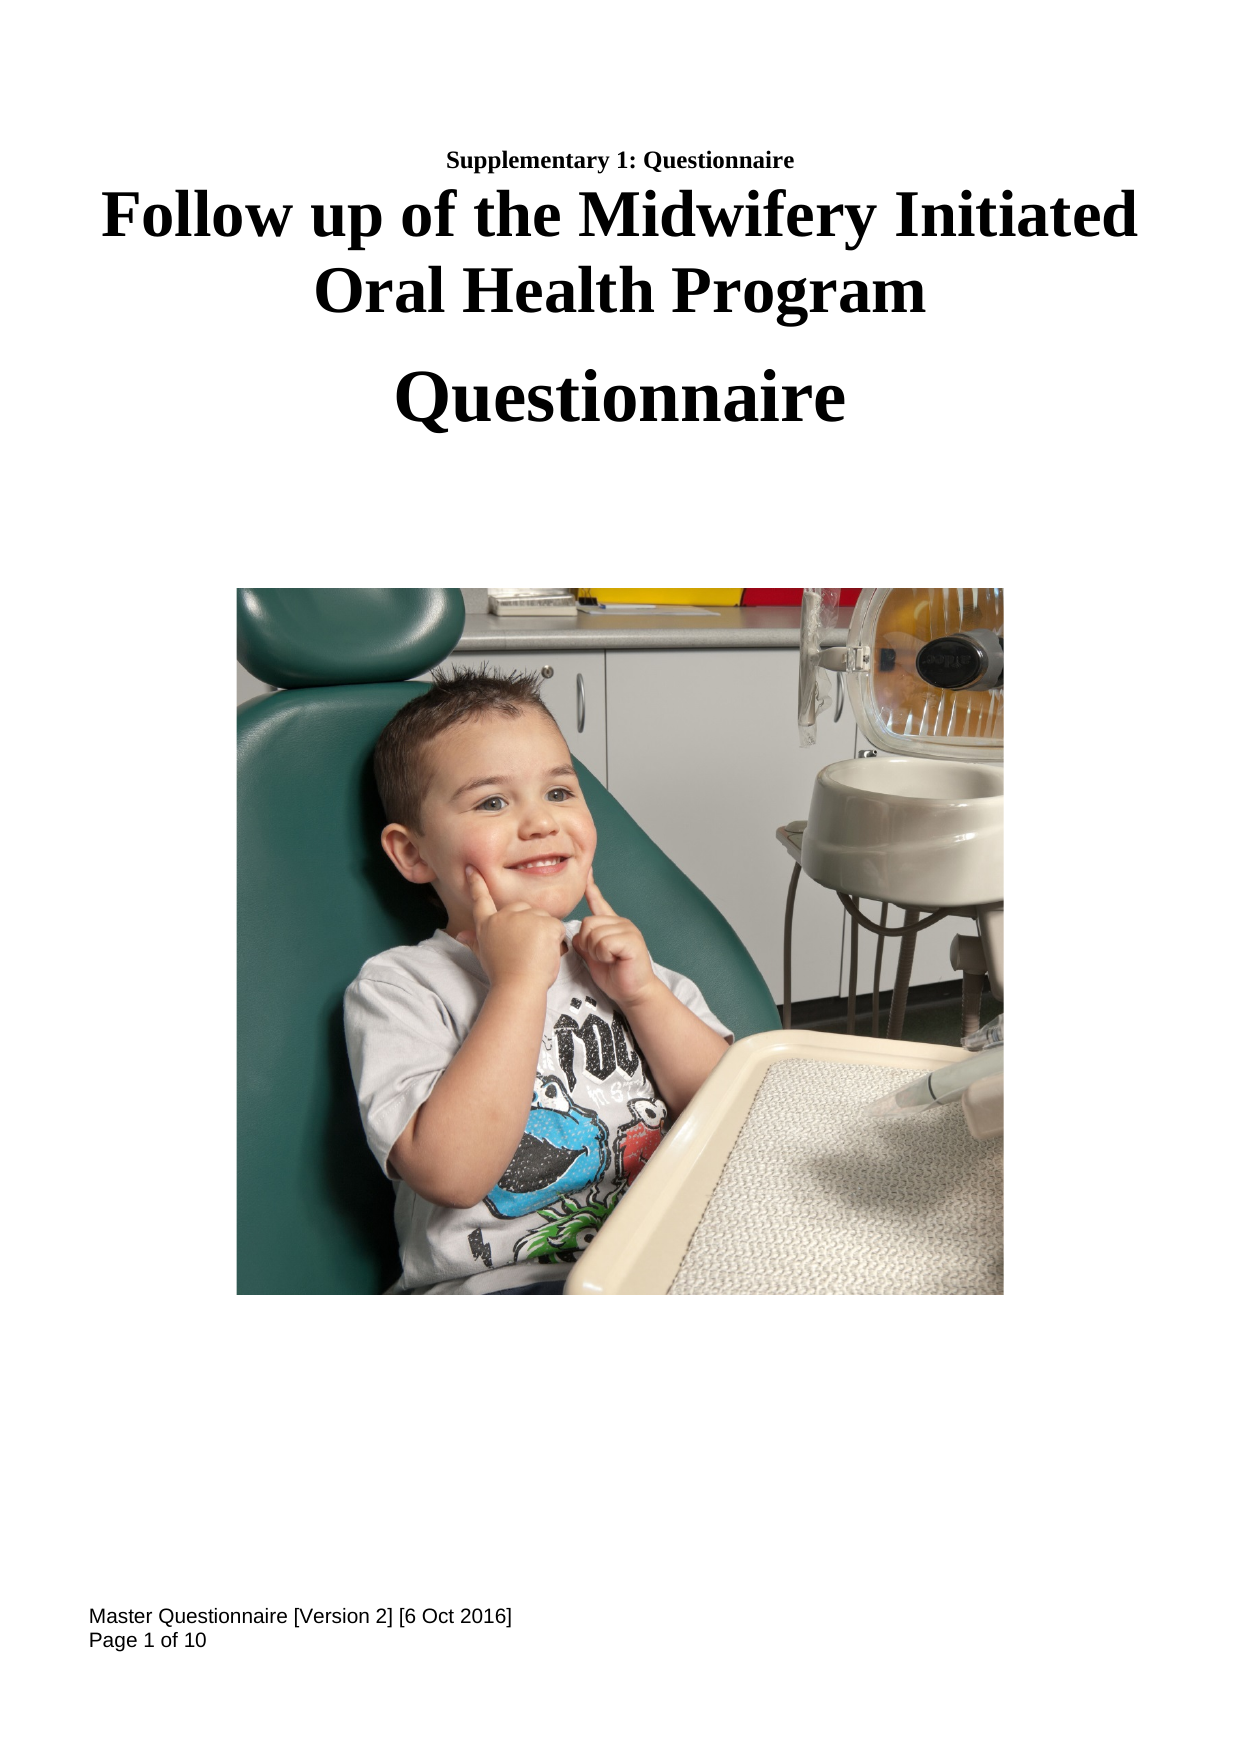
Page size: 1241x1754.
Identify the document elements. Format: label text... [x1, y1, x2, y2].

text Questionnaire [89, 351, 1152, 438]
text Supplementary 1: Questionnaire [89, 145, 1152, 174]
picture [236, 588, 1004, 1295]
text Follow up of the Midwifery Initiated Oral Health Program [89, 174, 1152, 327]
